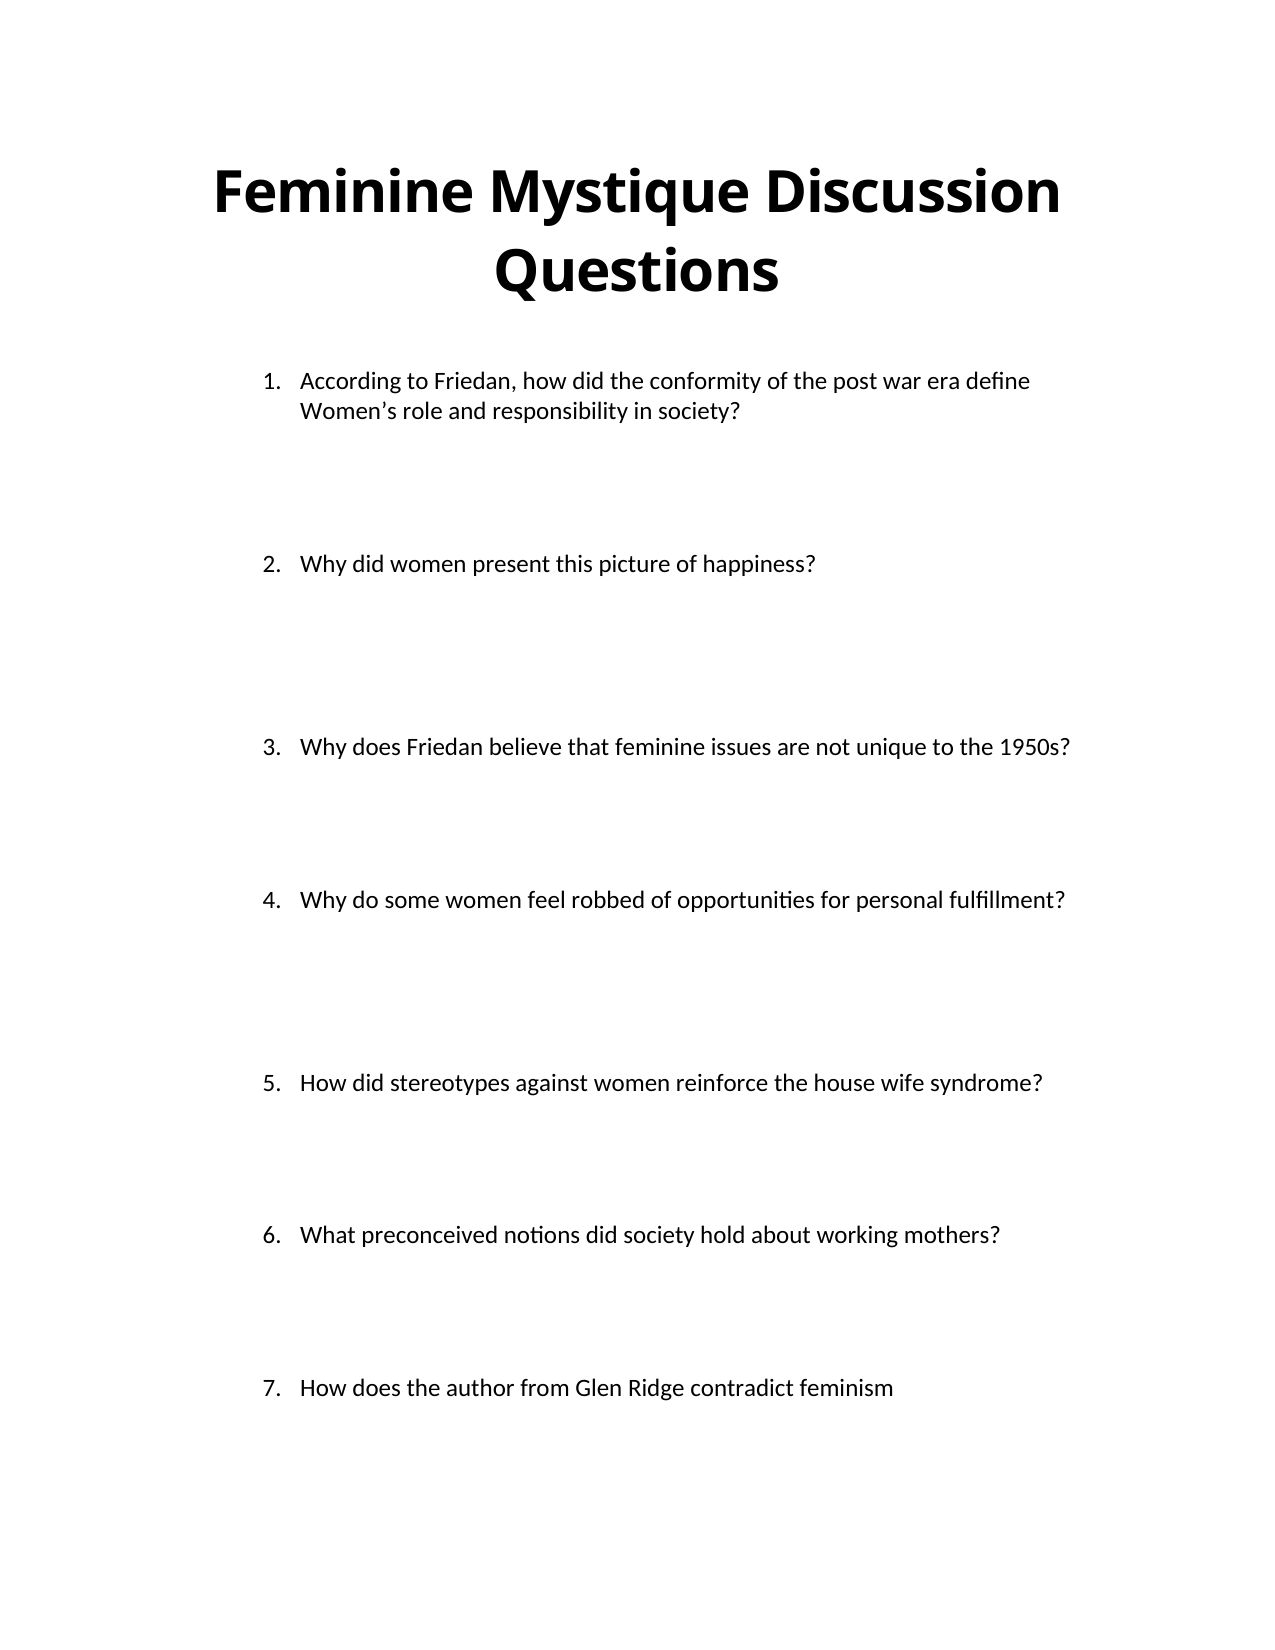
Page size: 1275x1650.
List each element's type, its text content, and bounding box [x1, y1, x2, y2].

list How did stereotypes against women reinforce the house wife syndrome? [262, 1067, 1125, 1097]
list Why does Friedan believe that feminine issues are not unique to the 1950s? [262, 731, 1125, 762]
list How does the author from Glen Ridge contradict feminism [262, 1372, 1125, 1403]
title Feminine Mystique Discussion Questions [150, 150, 1125, 309]
list What preconceived notions did society hold about working mothers? [262, 1219, 1125, 1250]
list Why did women present this picture of happiness? [262, 548, 1125, 579]
list According to Friedan, how did the conformity of the post war era define Women’s role and responsibility in society? [262, 365, 1125, 426]
list Why do some women feel robbed of opportunities for personal fulfillment? [262, 884, 1125, 914]
